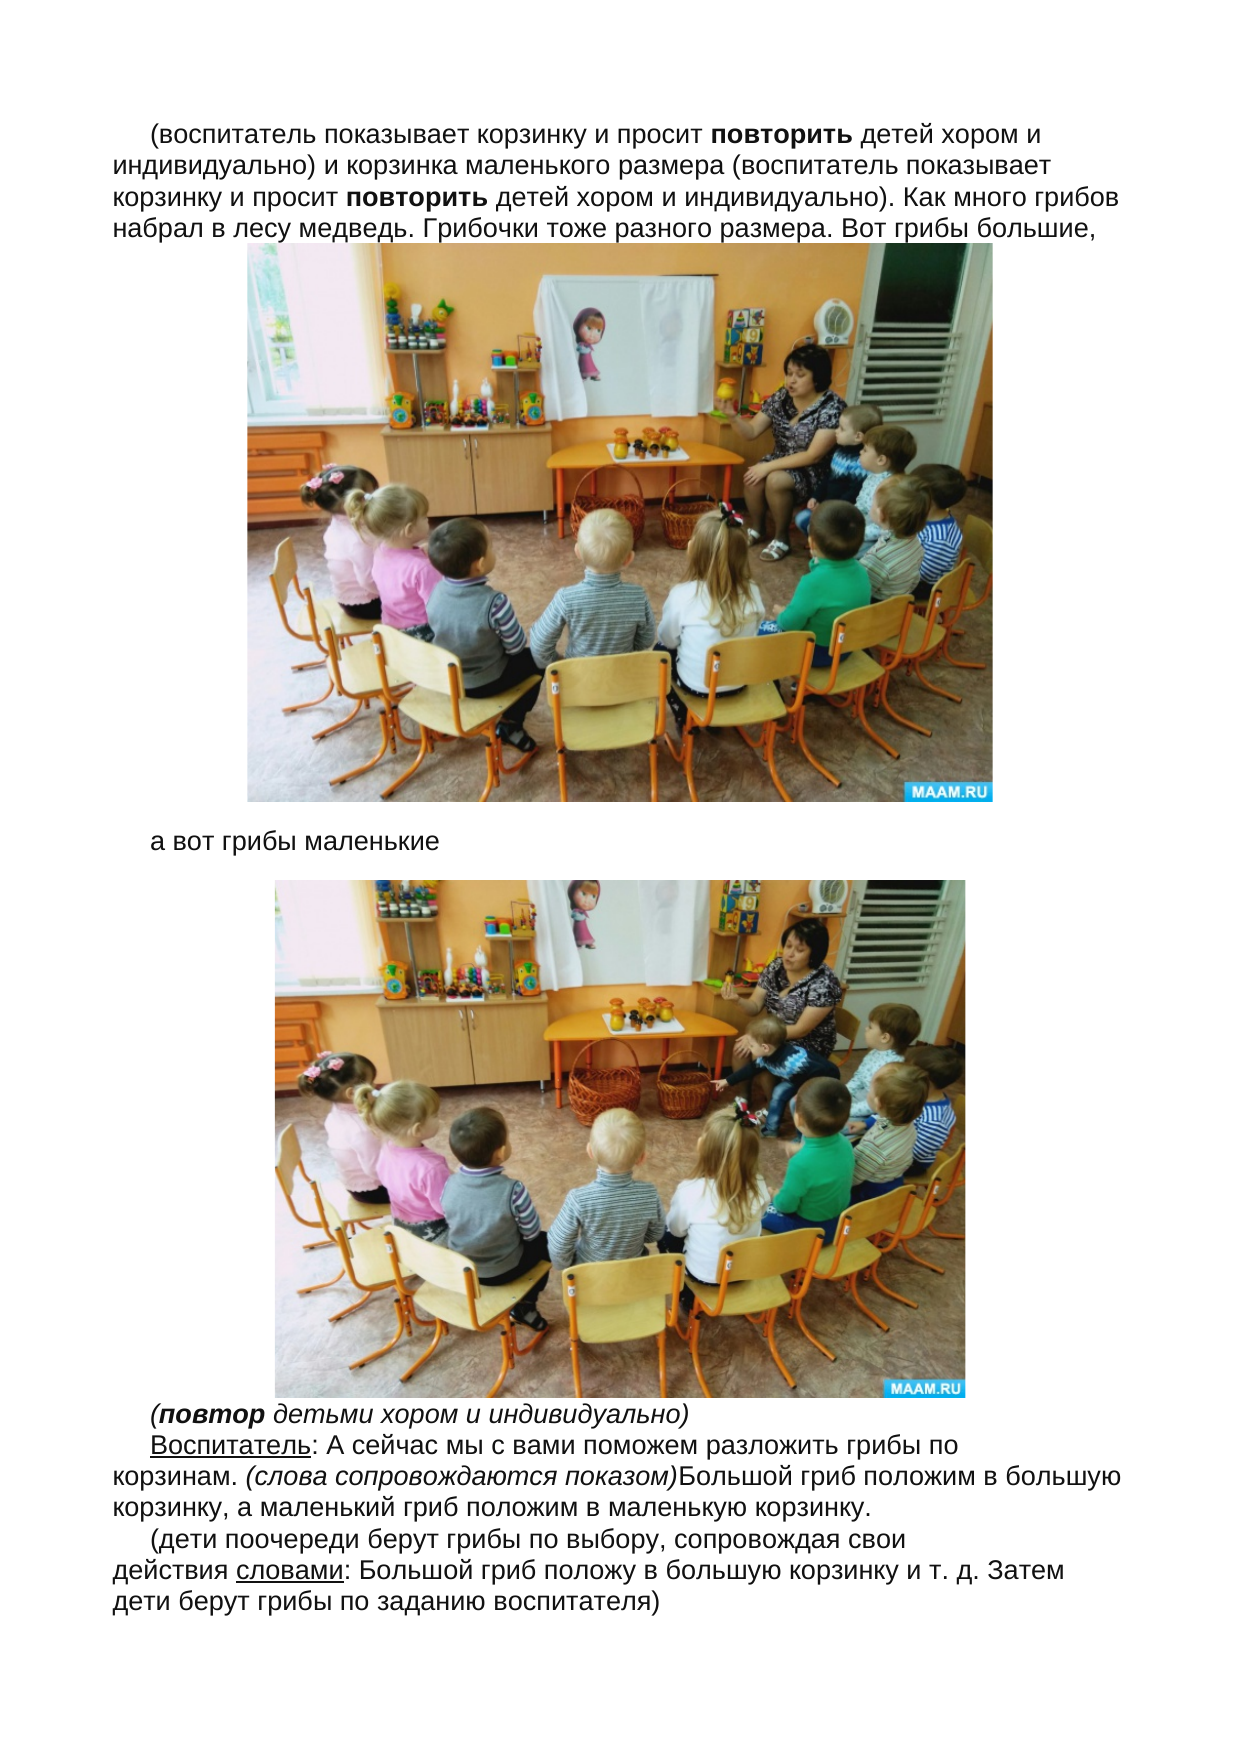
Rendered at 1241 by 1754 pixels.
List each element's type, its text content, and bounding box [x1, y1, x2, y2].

picture [274, 880, 966, 1398]
text (воспитатель показывает корзинку и просит повторить детей хором и индивидуально) и корзинка маленького размера (воспитатель показывает корзинку и просит повторить детей хором и индивидуально). Как много грибов набрал в лесу медведь. Грибочки тоже разного размера. Вот грибы большие, [112, 118, 1128, 243]
picture [247, 243, 993, 802]
text а вот грибы маленькие [112, 825, 1128, 857]
text (дети поочереди берут грибы по выбору, сопровождая свои действия словами: Большой гриб положу в большую корзинку и т. д. Затем дети берут грибы по заданию воспитателя) [112, 1523, 1128, 1616]
text (повтор детьми хором и индивидуально) [112, 1398, 1128, 1429]
text Воспитатель: А сейчас мы с вами поможем разложить грибы по корзинам. (слова сопровождаются показом)Большой гриб положим в большую корзинку, а маленький гриб положим в маленькую корзинку. [112, 1429, 1128, 1523]
